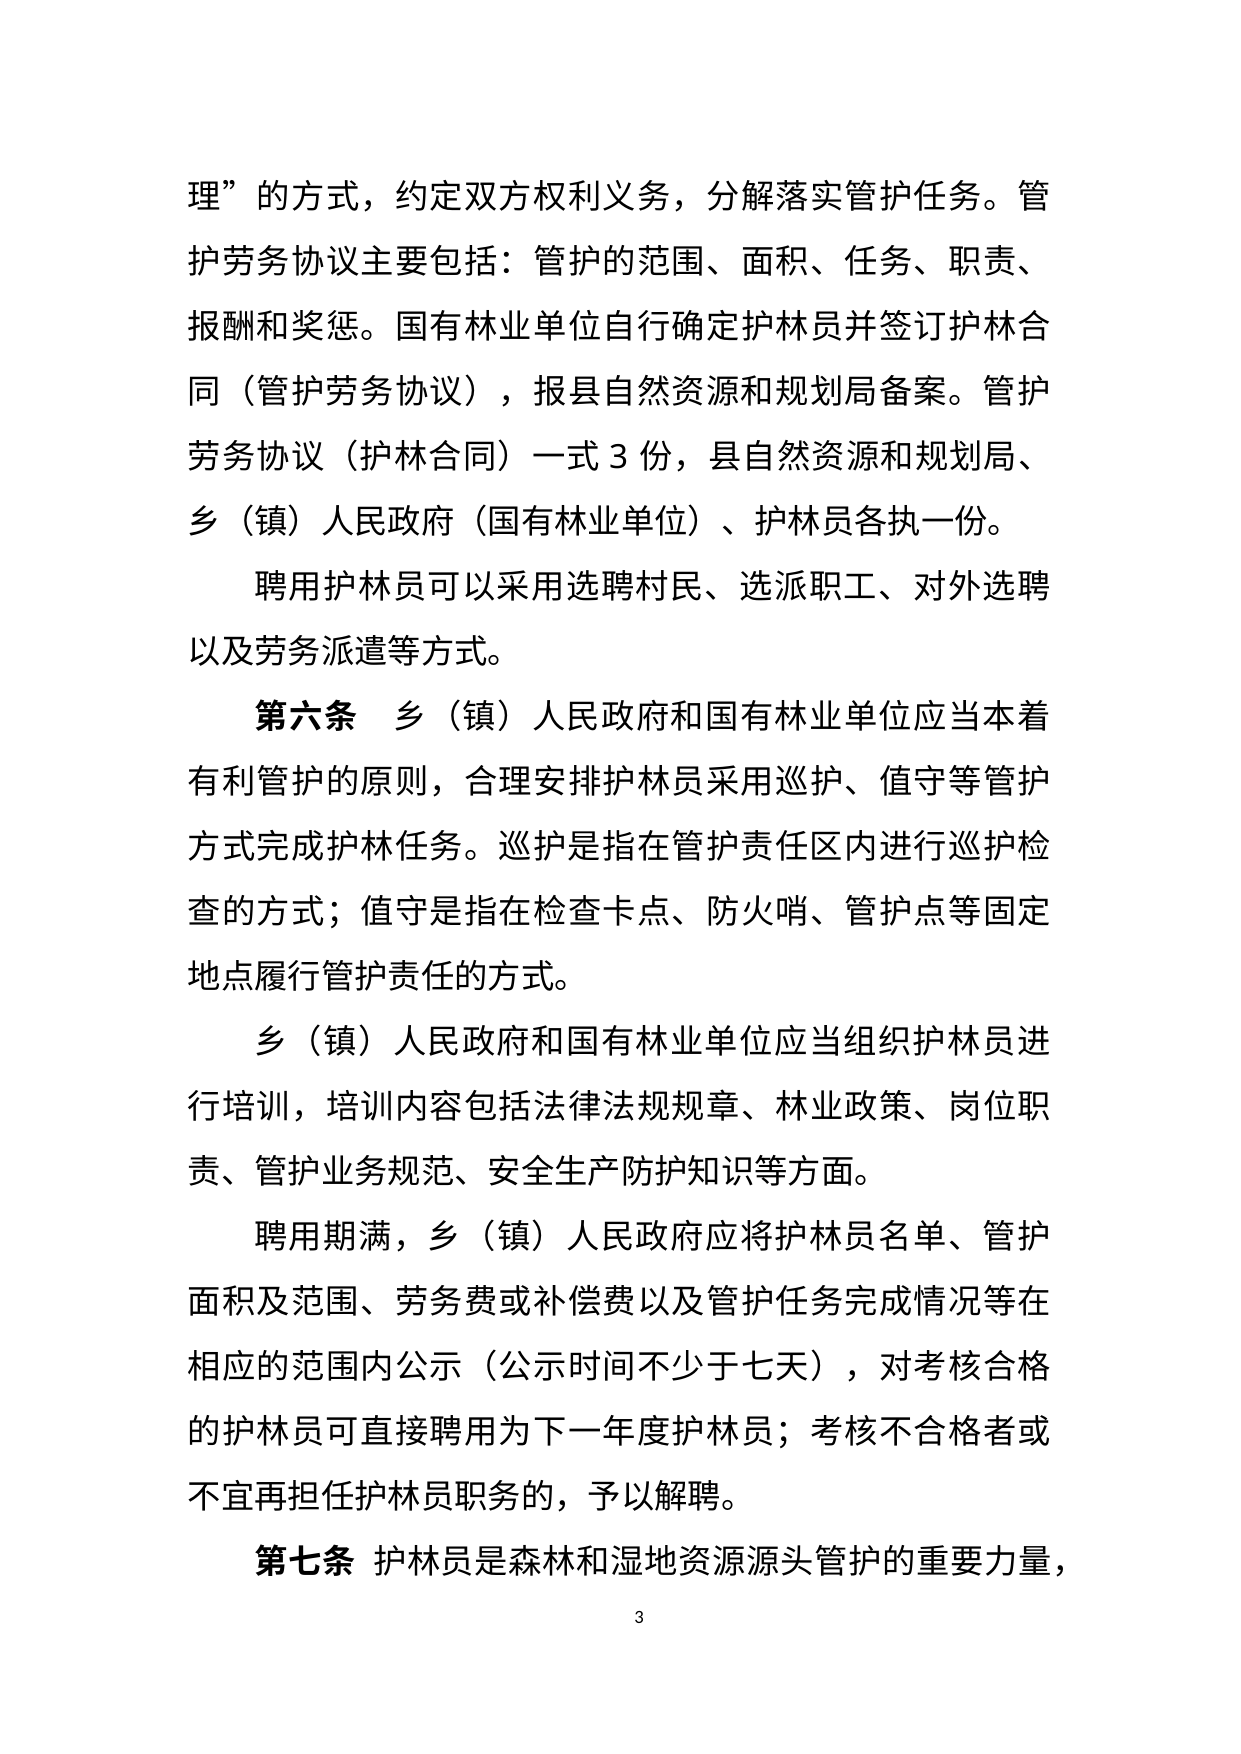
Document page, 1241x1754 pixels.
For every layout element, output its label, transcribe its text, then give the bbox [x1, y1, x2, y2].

text 聘用护林员可以采用选聘村民、选派职工、对外选聘以及劳务派遣等方式。 [187, 552, 1053, 682]
text 乡（镇）人民政府和国有林业单位应当组织护林员进行培训，培训内容包括法律法规规章、林业政策、岗位职责、管护业务规范、安全生产防护知识等方面。 [187, 1007, 1053, 1202]
text 聘用期满，乡（镇）人民政府应将护林员名单、管护面积及范围、劳务费或补偿费以及管护任务完成情况等在相应的范围内公示（公示时间不少于七天），对考核合格的护林员可直接聘用为下一年度护林员；考核不合格者或不宜再担任护林员职务的，予以解聘。 [187, 1202, 1053, 1527]
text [187, 1527, 1053, 1592]
text 第六条 乡（镇）人民政府和国有林业单位应当本着有利管护的原则，合理安排护林员采用巡护、值守等管护方式完成护林任务。巡护是指在管护责任区内进行巡护检查的方式；值守是指在检查卡点、防火哨、管护点等固定地点履行管护责任的方式。 [187, 682, 1053, 1007]
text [187, 162, 1053, 552]
